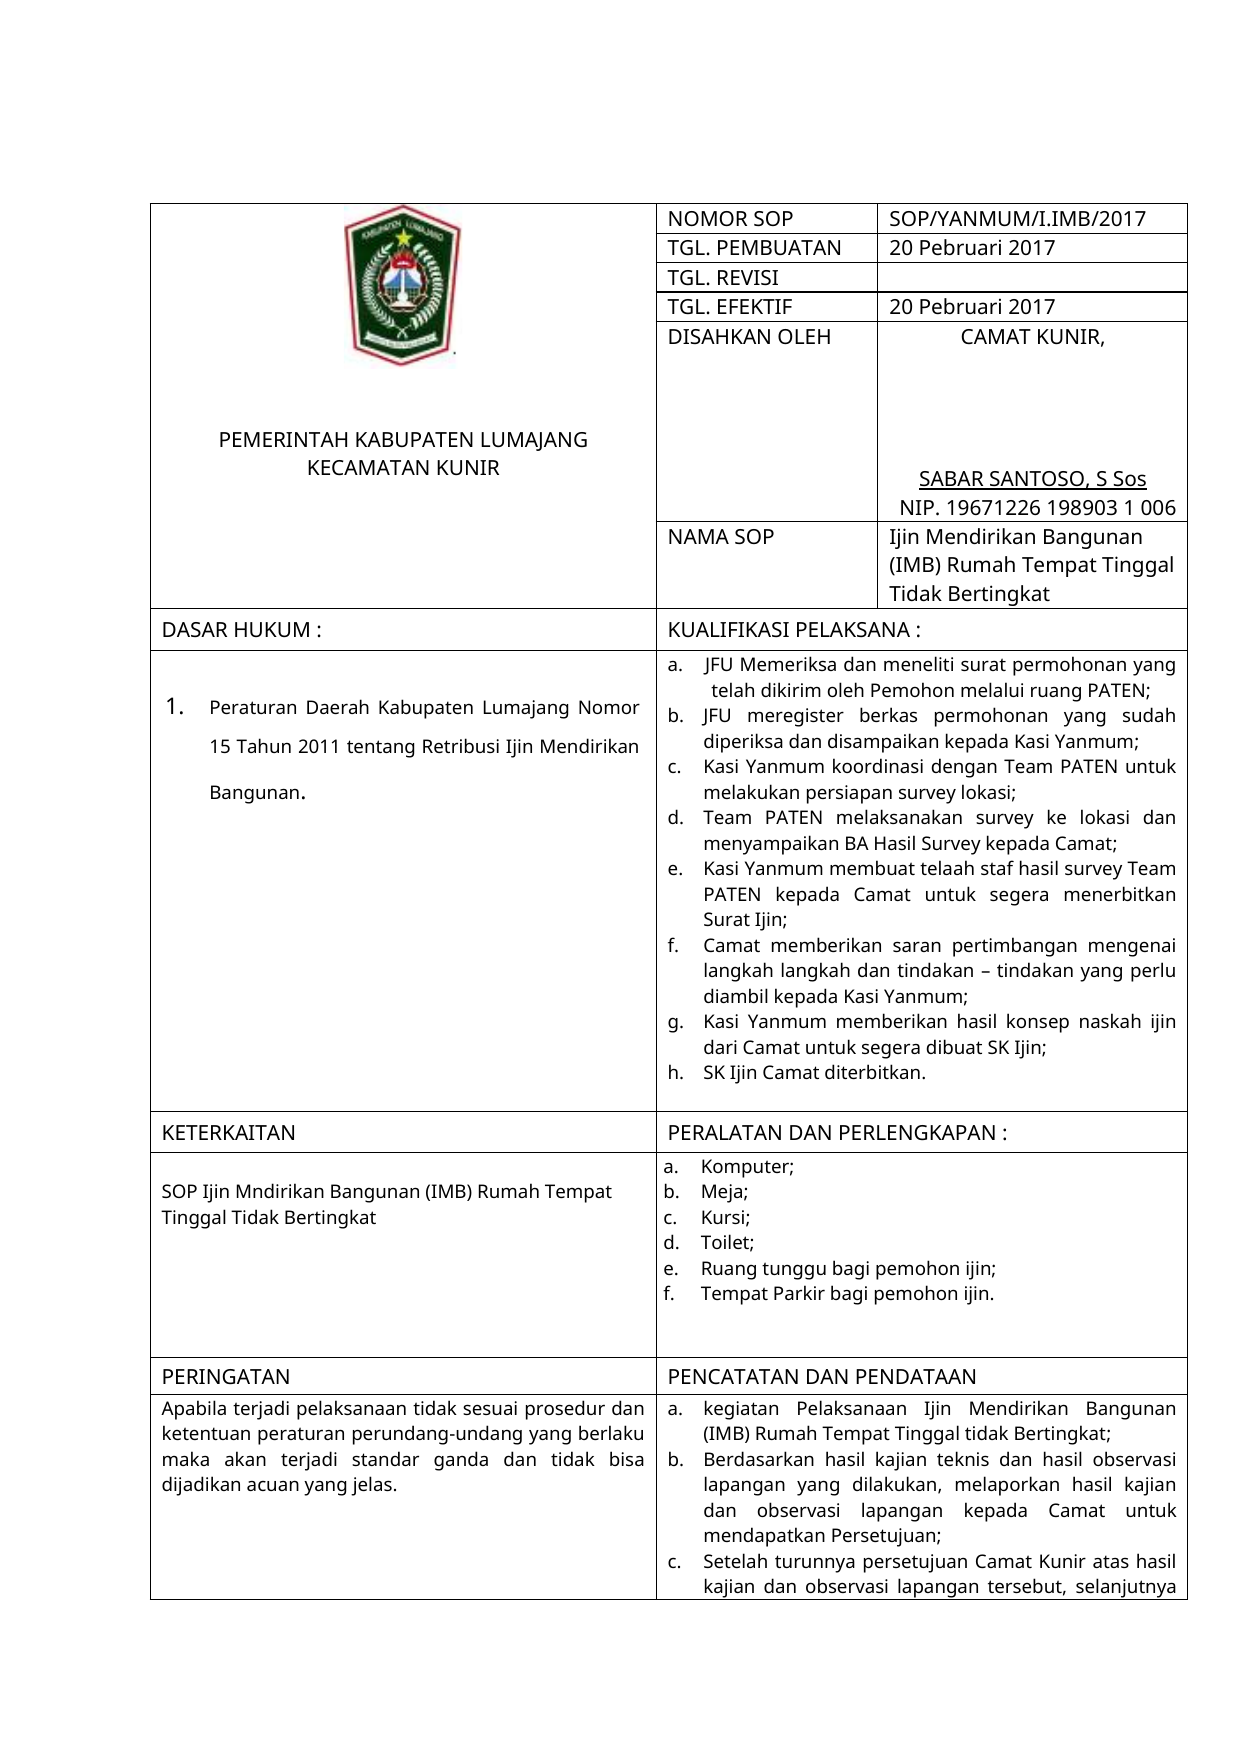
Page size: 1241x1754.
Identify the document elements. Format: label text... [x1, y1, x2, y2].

table_cell CAMAT KUNIR, SABAR SANTOSO, S Sos NIP. 19671226 198903 1 006 [878, 322, 1187, 521]
table_cell TGL. PEMBUATAN [657, 234, 877, 262]
table_cell SOP Ijin Mndirikan Bangunan (IMB) Rumah Tempat Tinggal Tidak Bertingkat [151, 1153, 656, 1357]
table_cell TGL. REVISI [657, 263, 877, 291]
table_cell [878, 263, 1187, 291]
table_cell JFU Memeriksa dan meneliti surat permohonan yang telah dikirim oleh Pemohon melalui ruang PATEN; JFU meregister berkas permohonan yang sudah diperiksa dan disampaikan kepada Kasi Yanmum; Kasi Yanmum koordinasi dengan Team PATEN untuk melakukan persiapan survey lokasi; Team PATEN melaksanakan survey ke lokasi dan menyampaikan BA Hasil Survey kepada Camat; Kasi Yanmum membuat telaah staf hasil survey Team PATEN kepada Camat untuk segera menerbitkan Surat Ijin; Camat memberikan saran pertimbangan mengenai langkah langkah dan tindakan – tindakan yang perlu diambil kepada Kasi Yanmum; Kasi Yanmum memberikan hasil konsep naskah ijin dari Camat untuk segera dibuat SK Ijin; SK Ijin Camat diterbitkan. [657, 651, 1187, 1111]
table_cell DASAR HUKUM : [151, 609, 656, 650]
table_cell Komputer; Meja; Kursi; Toilet; Ruang tunggu bagi pemohon ijin; Tempat Parkir bagi pemohon ijin. [657, 1153, 1187, 1357]
table_header NOMOR SOP [657, 204, 877, 232]
table_cell PERALATAN DAN PERLENGKAPAN : [657, 1112, 1187, 1152]
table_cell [151, 1395, 656, 1599]
table_cell PERINGATAN [151, 1358, 656, 1394]
table_cell TGL. EFEKTIF [657, 293, 877, 321]
table_cell Ijin Mendirikan Bangunan (IMB) Rumah Tempat Tinggal Tidak Bertingkat [878, 522, 1187, 607]
table_header SOP/YANMUM/I.IMB/2017 [878, 204, 1187, 232]
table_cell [657, 1395, 1187, 1599]
table_cell KUALIFIKASI PELAKSANA : [657, 609, 1187, 650]
table_cell 20 Pebruari 2017 [878, 234, 1187, 262]
table_header PEMERINTAH KABUPATEN LUMAJANG KECAMATAN KUNIR [151, 204, 656, 607]
table_cell NAMA SOP [657, 522, 877, 607]
table_cell DISAHKAN OLEH [657, 322, 877, 521]
table_cell Peraturan Daerah Kabupaten Lumajang Nomor 15 Tahun 2011 tentang Retribusi Ijin Mendirikan Bangunan. [151, 651, 656, 1111]
table_cell PENCATATAN DAN PENDATAAN [657, 1358, 1187, 1394]
table_cell 20 Pebruari 2017 [878, 293, 1187, 321]
table_cell KETERKAITAN [151, 1112, 656, 1152]
